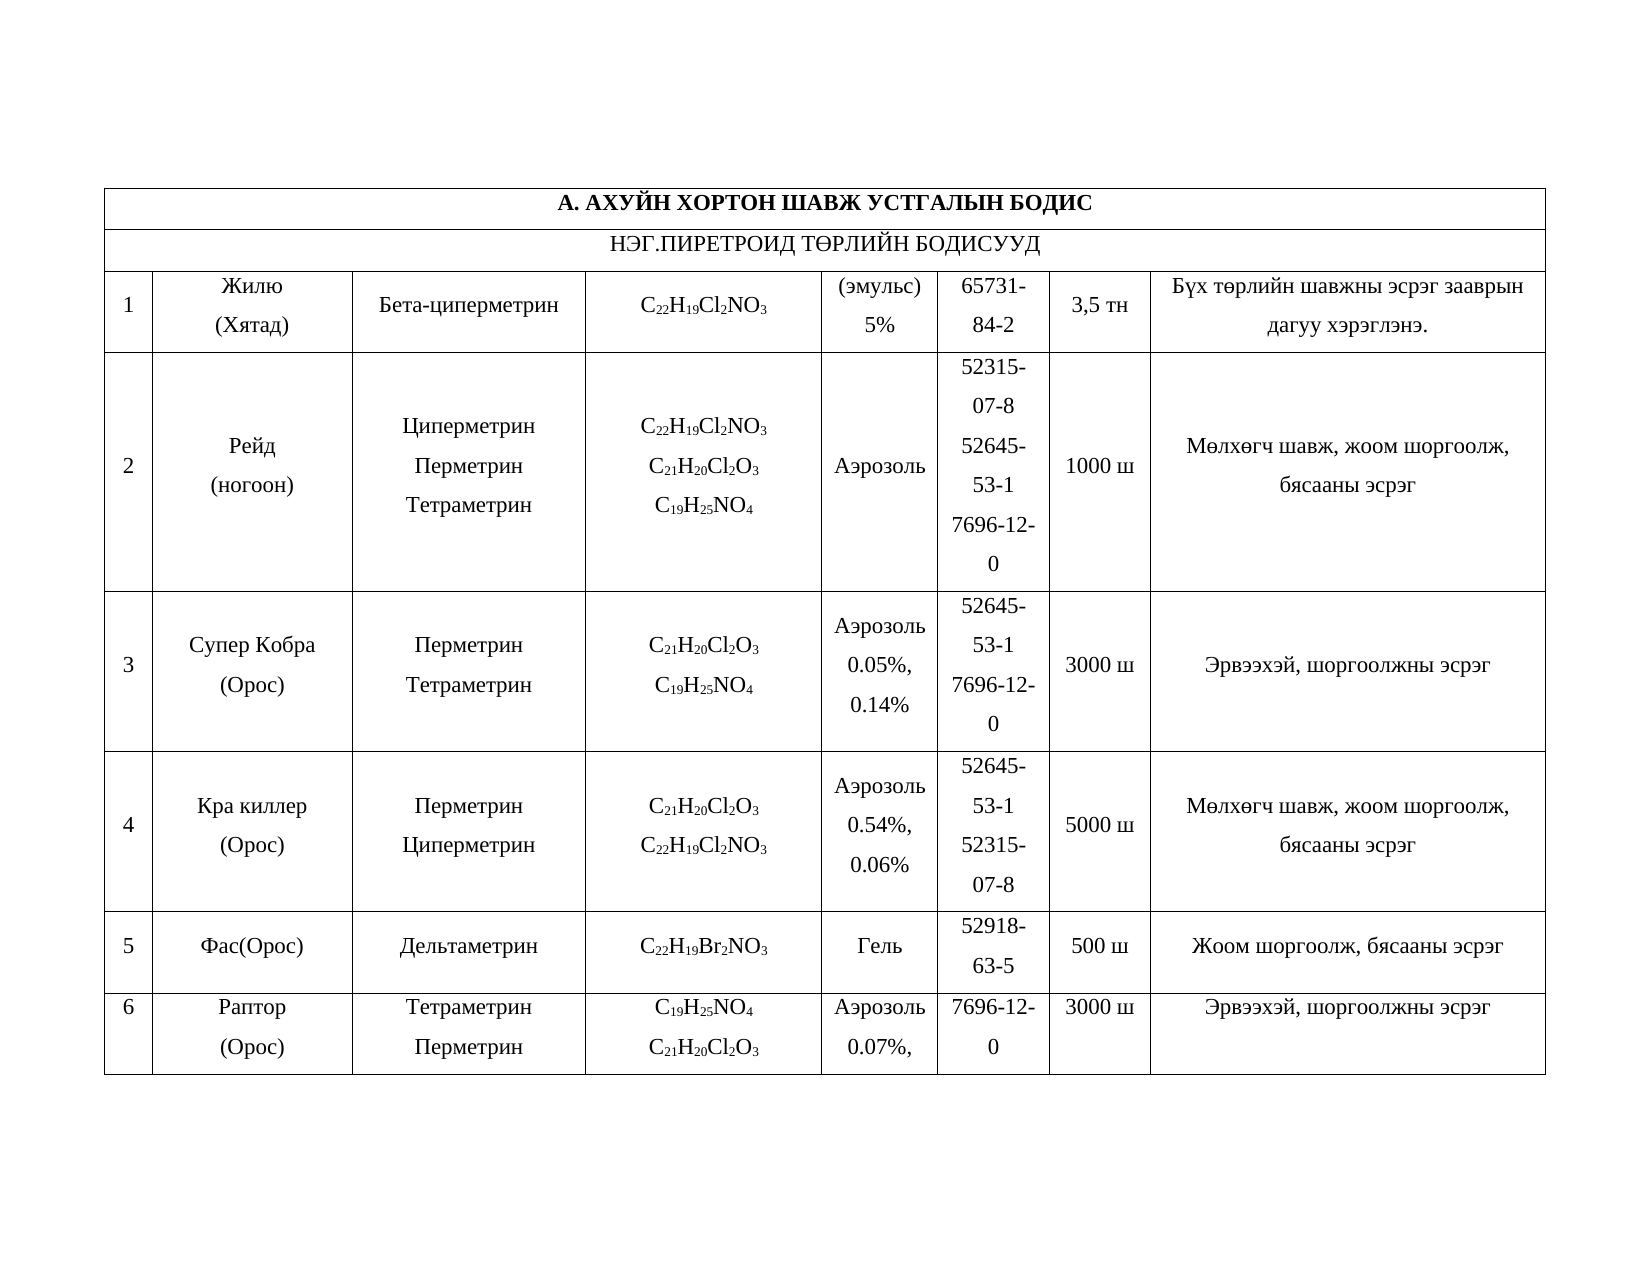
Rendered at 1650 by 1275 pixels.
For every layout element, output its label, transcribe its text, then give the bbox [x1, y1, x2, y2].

table_cell (эмульс) 5% [822, 272, 937, 352]
table_cell С22Н19Сl2NO3 С21Н20Cl2О3 С19Н25NО4 [586, 353, 821, 591]
table_cell 5 [105, 912, 152, 992]
table_cell 5000 ш [1050, 752, 1150, 911]
table_cell 52645-53-1 52315-07-8 [938, 752, 1049, 911]
table_cell Кра киллер (Орос) [153, 752, 352, 911]
table_cell Жилю (Хятад) [153, 272, 352, 352]
table_cell 1 [105, 272, 152, 352]
table_cell Дельтаметрин [353, 912, 585, 992]
table_cell Бета-циперметрин [353, 272, 585, 352]
table_cell 6 [105, 994, 152, 1073]
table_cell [938, 994, 1049, 1073]
table_cell 52645-53-1 7696-12-0 [938, 592, 1049, 751]
table_cell Рейд (ногоон) [153, 353, 352, 591]
table_cell 3,5 тн [1050, 272, 1150, 352]
table_cell Эрвээхэй, шоргоолжны эсрэг [1151, 592, 1545, 751]
table_cell Жоом шоргоолж, бясааны эсрэг [1151, 912, 1545, 992]
table_cell НЭГ.ПИРЕТРОИД ТӨРЛИЙН БОДИСУУД [105, 230, 1545, 271]
table_cell 65731-84-2 [938, 272, 1049, 352]
table_cell Мөлхөгч шавж, жоом шоргоолж, бясааны эсрэг [1151, 752, 1545, 911]
table_cell Аэрозоль [822, 353, 937, 591]
table_cell Фас(Орос) [153, 912, 352, 992]
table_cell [353, 994, 585, 1073]
table_cell 2 [105, 353, 152, 591]
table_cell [1151, 994, 1545, 1073]
table_cell Мөлхөгч шавж, жоом шоргоолж, бясааны эсрэг [1151, 353, 1545, 591]
table_cell 1000 ш [1050, 353, 1150, 591]
table_cell С21Н20Cl2О3 С22Н19Сl2NO3 [586, 752, 821, 911]
table_cell 52315-07-8 52645-53-1 7696-12-0 [938, 353, 1049, 591]
table_cell Циперметрин Перметрин Тетраметрин [353, 353, 585, 591]
table_cell А. АХУЙН ХОРТОН ШАВЖ УСТГАЛЫН БОДИС [105, 189, 1545, 229]
table_cell С21Н20Cl2О3 С19Н25NО4 [586, 592, 821, 751]
table_cell Аэрозоль 0.54%, 0.06% [822, 752, 937, 911]
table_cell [822, 994, 937, 1073]
table_cell Супер Кобра (Орос) [153, 592, 352, 751]
table_cell Аэрозоль 0.05%, 0.14% [822, 592, 937, 751]
table_cell 52918-63-5 [938, 912, 1049, 992]
table_cell 3 [105, 592, 152, 751]
table_cell 4 [105, 752, 152, 911]
table_cell C22H19Cl2NO3 [586, 272, 821, 352]
table_cell 3000 ш [1050, 592, 1150, 751]
table_cell Раптор (Орос) [153, 994, 352, 1073]
table_cell Бүх төрлийн шавжны эсрэг зааврын дагуу хэрэглэнэ. [1151, 272, 1545, 352]
table_cell Гель [822, 912, 937, 992]
table_cell Перметрин Циперметрин [353, 752, 585, 911]
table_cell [586, 994, 821, 1073]
table_cell 500 ш [1050, 912, 1150, 992]
table_cell 3000 ш [1050, 994, 1150, 1073]
table_cell С22Н19Br2NО3 [586, 912, 821, 992]
table_cell Перметрин Тетраметрин [353, 592, 585, 751]
